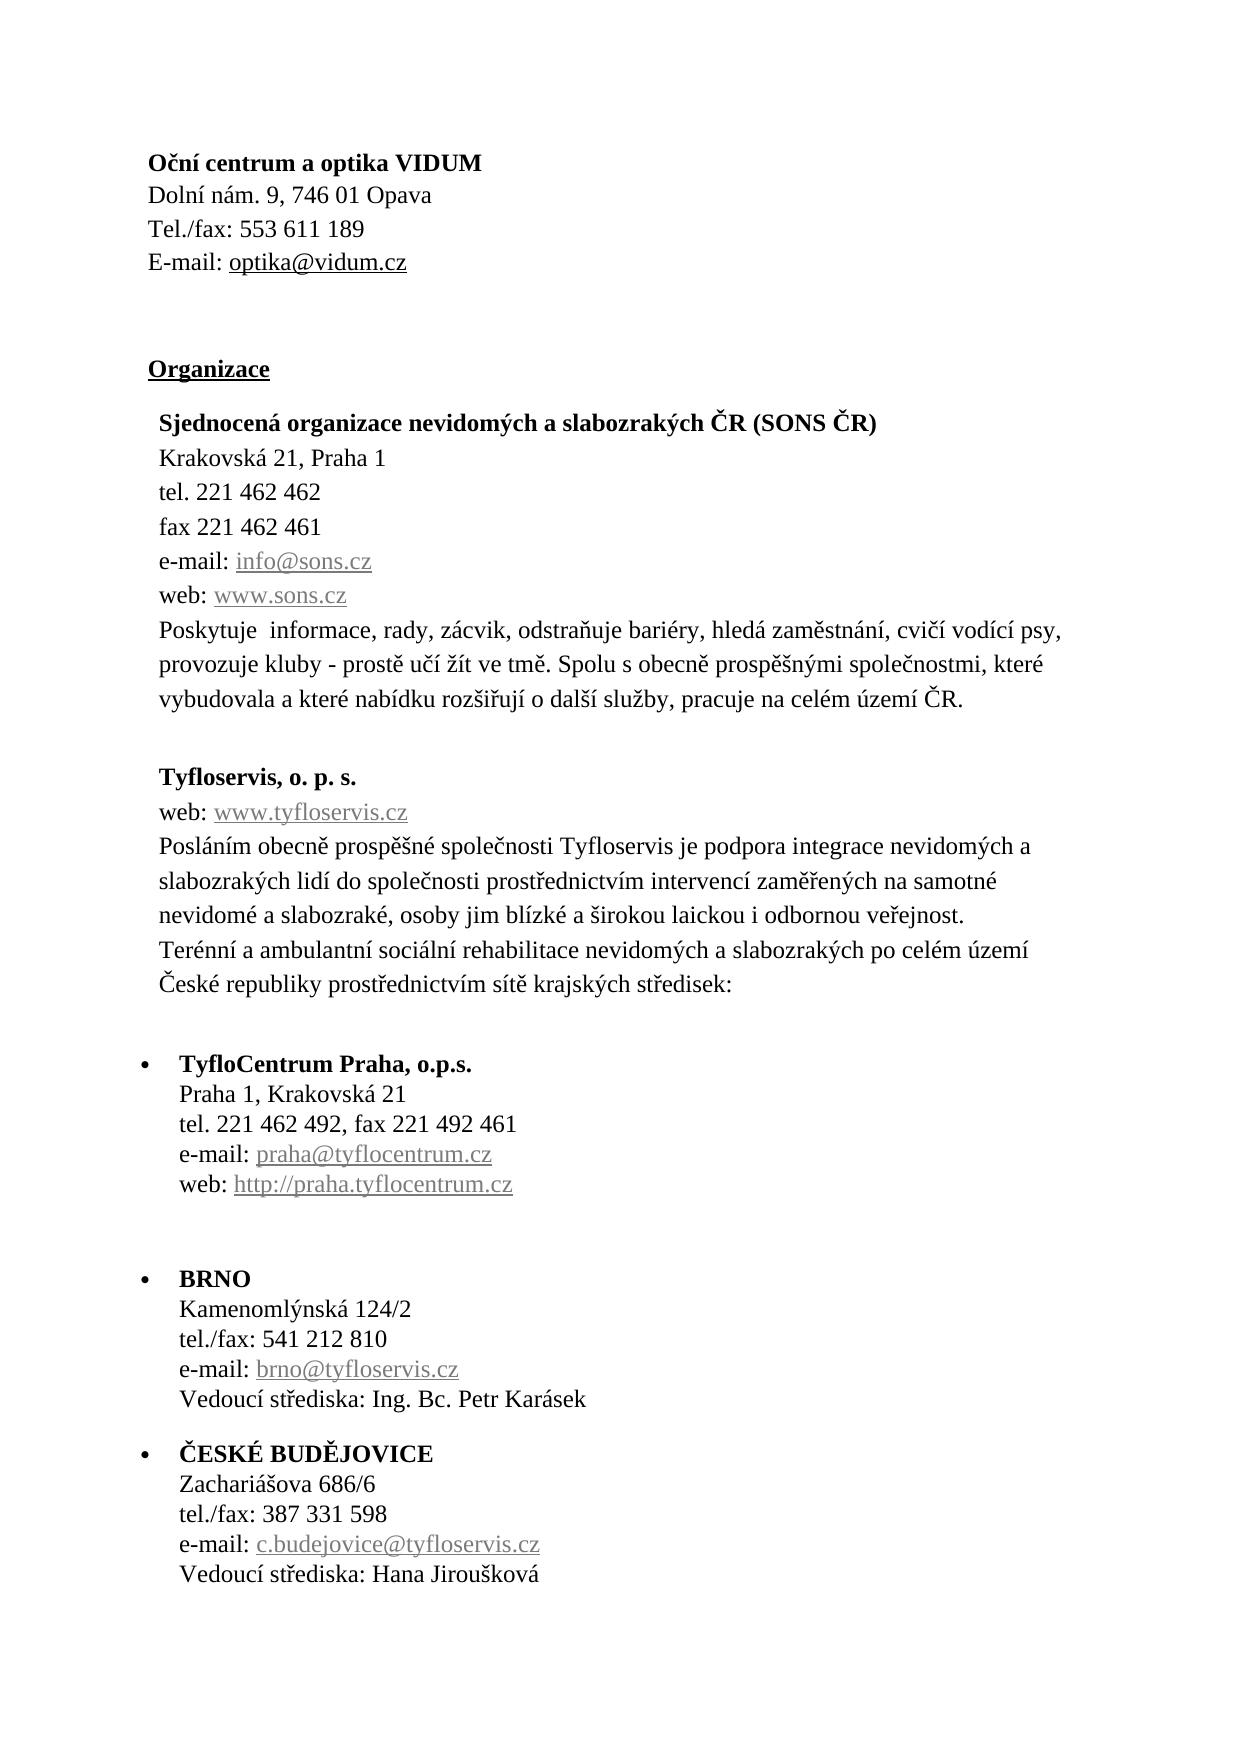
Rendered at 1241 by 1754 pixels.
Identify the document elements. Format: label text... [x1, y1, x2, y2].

text Tyfloservis, o. p. s. web: www.tyfloservis.cz Posláním obecně prospěšné společnosti Tyfloservis je podpora integrace nevidomých a slabozrakých lidí do společnosti prostřednictvím intervencí zaměřených na samotné nevidomé a slabozraké, osoby jim blízké a širokou laickou i odbornou veřejnost. Terénní a ambulantní sociální rehabilitace nevidomých a slabozrakých po celém území České republiky prostřednictvím sítě krajských středisek: [158, 762, 1082, 998]
text Organizace [148, 354, 1093, 383]
list BRNO Kamenomlýnská 124/2 tel./fax: 541 212 810 e-mail: brno@tyfloservis.cz Vedoucí střediska: Ing. Bc. Petr Karásek [141, 1262, 1093, 1412]
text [148, 148, 1093, 275]
text Sjednocená organizace nevidomých a slabozrakých ČR (SONS ČR) Krakovská 21, Praha 1 tel. 221 462 462 fax 221 462 461 e-mail: info@sons.cz web: www.sons.cz Poskytuje informace, rady, zácvik, odstraňuje bariéry, hledá zaměstnání, cvičí vodící psy, provozuje kluby - prostě učí žít ve tmě. Spolu s obecně prospěšnými společnostmi, které vybudovala a které nabídku rozšiřují o další služby, pracuje na celém území ČR. [158, 408, 1082, 713]
list TyfloCentrum Praha, o.p.s. Praha 1, Krakovská 21 tel. 221 462 492, fax 221 492 461 e-mail: praha@tyflocentrum.cz web: http://praha.tyflocentrum.cz [141, 1048, 1093, 1198]
list ČESKÉ BUDĚJOVICE Zachariášova 686/6 tel./fax: 387 331 598 e-mail: c.budejovice@tyfloservis.cz Vedoucí střediska: Hana Jiroušková [141, 1437, 1093, 1587]
